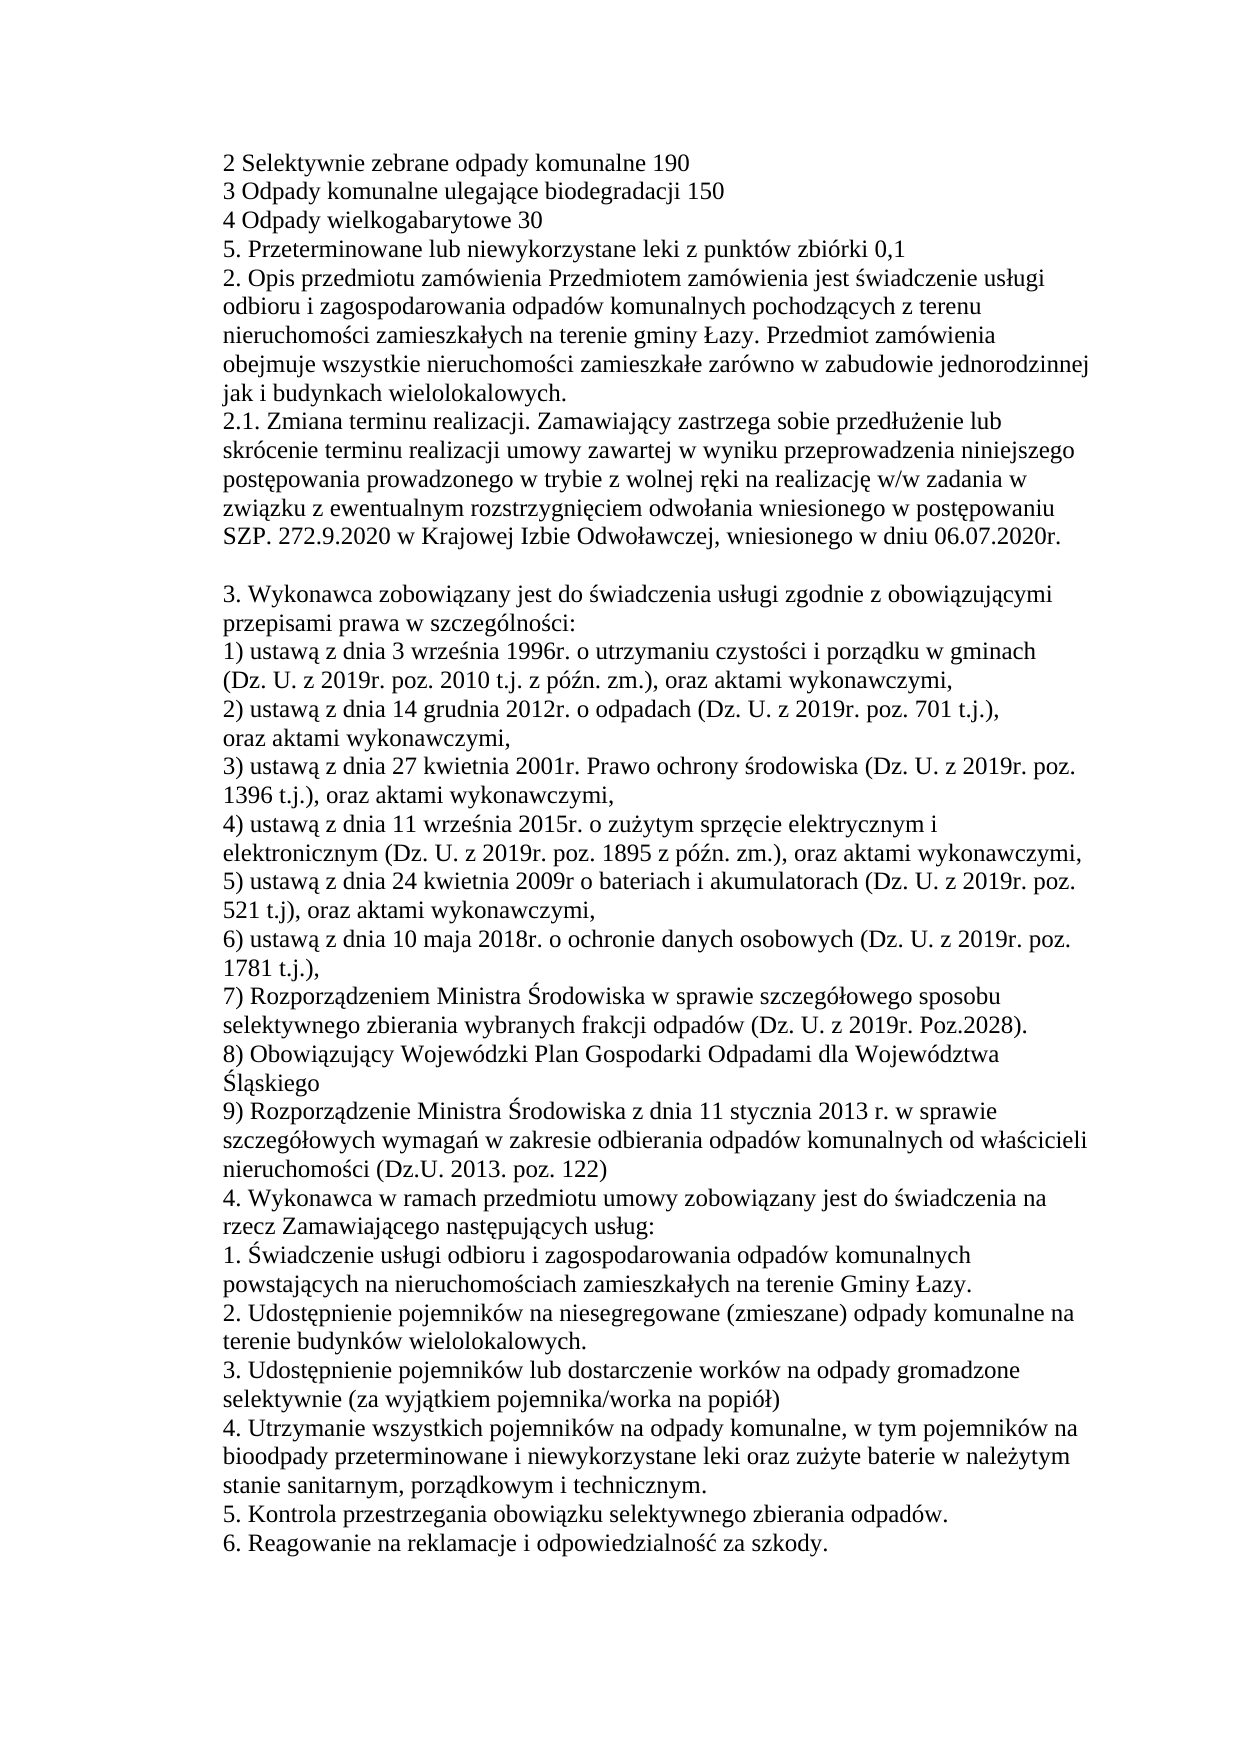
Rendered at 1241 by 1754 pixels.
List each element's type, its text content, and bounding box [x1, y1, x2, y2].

list 6) ustawą z dnia 10 maja 2018r. o ochronie danych osobowych (Dz. U. z 2019r. poz. 1781 t.j.), [223, 924, 1093, 981]
list 6. Reagowanie na reklamacje i odpowiedzialność za szkody. [223, 1528, 1093, 1556]
list 9) Rozporządzenie Ministra Środowiska z dnia 11 stycznia 2013 r. w sprawie szczegółowych wymagań w zakresie odbierania odpadów komunalnych od właścicieli nieruchomości (Dz.U. 2013. poz. 122) [223, 1096, 1093, 1183]
list 5. Kontrola przestrzegania obowiązku selektywnego zbierania odpadów. [223, 1499, 1093, 1528]
list 2. Opis przedmiotu zamówienia Przedmiotem zamówienia jest świadczenie usługi odbioru i zagospodarowania odpadów komunalnych pochodzących z terenu nieruchomości zamieszkałych na terenie gminy Łazy. Przedmiot zamówienia obejmuje wszystkie nieruchomości zamieszkałe zarówno w zabudowie jednorodzinnej jak i budynkach wielolokalowych. [223, 263, 1093, 406]
list 4) ustawą z dnia 11 września 2015r. o zużytym sprzęcie elektrycznym i elektronicznym (Dz. U. z 2019r. poz. 1895 z późn. zm.), oraz aktami wykonawczymi, 5) ustawą z dnia 24 kwietnia 2009r o bateriach i akumulatorach (Dz. U. z 2019r. poz. 521 t.j), oraz aktami wykonawczymi, [223, 809, 1093, 924]
list 2. Udostępnienie pojemników na niesegregowane (zmieszane) odpady komunalne na terenie budynków wielolokalowych. [223, 1298, 1093, 1355]
list 3. Udostępnienie pojemników lub dostarczenie worków na odpady gromadzone selektywnie (za wyjątkiem pojemnika/worka na popiół) [223, 1355, 1093, 1413]
list 4. Wykonawca w ramach przedmiotu umowy zobowiązany jest do świadczenia na rzecz Zamawiającego następujących usług: [223, 1183, 1093, 1240]
list 1) ustawą z dnia 3 września 1996r. o utrzymaniu czystości i porządku w gminach (Dz. U. z 2019r. poz. 2010 t.j. z późn. zm.), oraz aktami wykonawczymi, [223, 636, 1093, 694]
list 4 Odpady wielkogabarytowe 30 [223, 205, 1093, 234]
list 2) ustawą z dnia 14 grudnia 2012r. o odpadach (Dz. U. z 2019r. poz. 701 t.j.), oraz aktami wykonawczymi, [223, 694, 1093, 751]
list 4. Utrzymanie wszystkich pojemników na odpady komunalne, w tym pojemników na bioodpady przeterminowane i niewykorzystane leki oraz zużyte baterie w należytym stanie sanitarnym, porządkowym i technicznym. [223, 1413, 1093, 1499]
list 3. Wykonawca zobowiązany jest do świadczenia usługi zgodnie z obowiązującymi przepisami prawa w szczególności: [223, 579, 1093, 636]
list 3 Odpady komunalne ulegające biodegradacji 150 [223, 176, 1093, 205]
list 2 Selektywnie zebrane odpady komunalne 190 [223, 148, 1093, 176]
list 5. Przeterminowane lub niewykorzystane leki z punktów zbiórki 0,1 [223, 234, 1093, 263]
list 7) Rozporządzeniem Ministra Środowiska w sprawie szczegółowego sposobu selektywnego zbierania wybranych frakcji odpadów (Dz. U. z 2019r. Poz.2028). [223, 981, 1093, 1039]
list 2.1. Zmiana terminu realizacji. Zamawiający zastrzega sobie przedłużenie lub skrócenie terminu realizacji umowy zawartej w wyniku przeprowadzenia niniejszego postępowania prowadzonego w trybie z wolnej ręki na realizację w/w zadania w związku z ewentualnym rozstrzygnięciem odwołania wniesionego w postępowaniu SZP. 272.9.2020 w Krajowej Izbie Odwoławczej, wniesionego w dniu 06.07.2020r. [223, 406, 1093, 550]
list 8) Obowiązujący Wojewódzki Plan Gospodarki Odpadami dla Województwa Śląskiego [223, 1039, 1093, 1096]
list 1. Świadczenie usługi odbioru i zagospodarowania odpadów komunalnych powstających na nieruchomościach zamieszkałych na terenie Gminy Łazy. [223, 1240, 1093, 1298]
list 3) ustawą z dnia 27 kwietnia 2001r. Prawo ochrony środowiska (Dz. U. z 2019r. poz. 1396 t.j.), oraz aktami wykonawczymi, [223, 751, 1093, 809]
